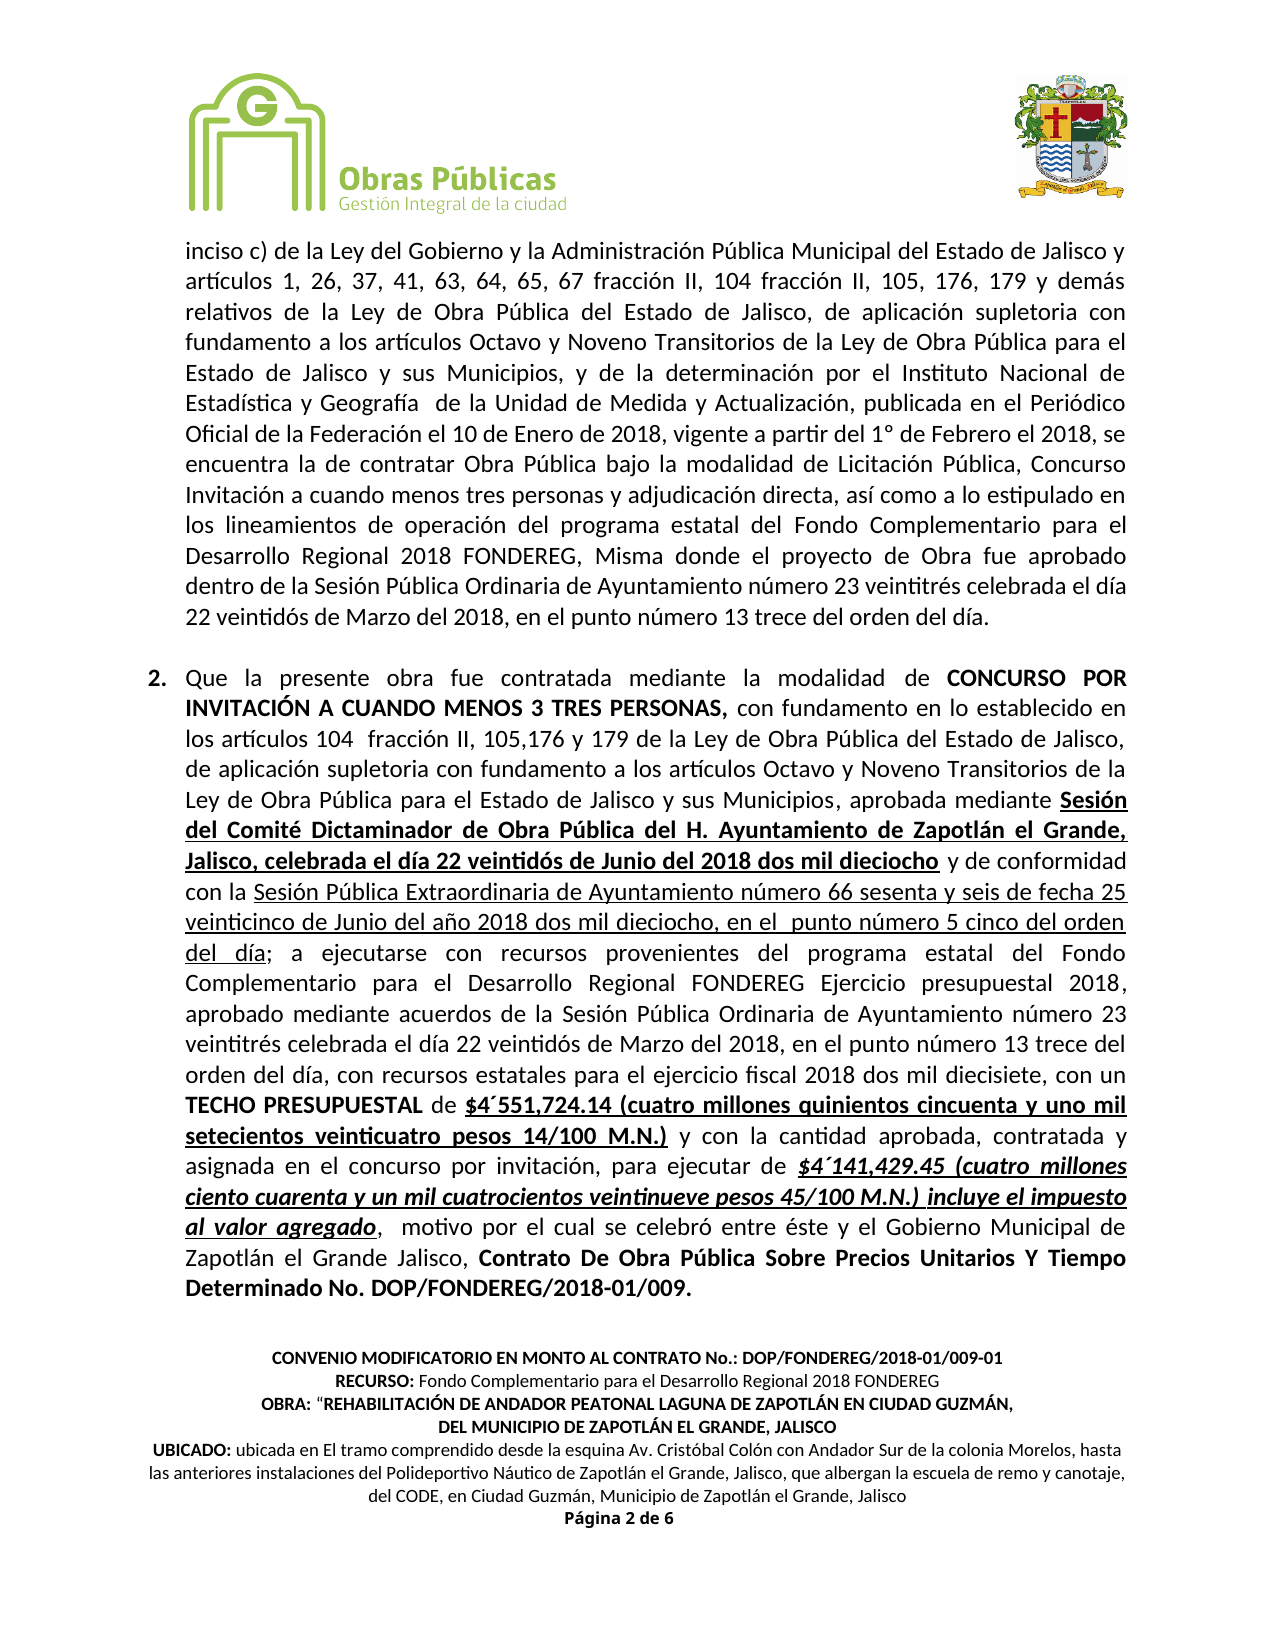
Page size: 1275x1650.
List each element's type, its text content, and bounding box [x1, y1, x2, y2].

list Que la presente obra fue contratada mediante la modalidad de CONCURSO POR INVITACIÓN A CUANDO MENOS 3 TRES PERSONAS, con fundamento en lo establecido en los artículos 104 fracción II, 105,176 y 179 de la Ley de Obra Pública del Estado de Jalisco, de aplicación supletoria con fundamento a los artículos Octavo y Noveno Transitorios de la Ley de Obra Pública para el Estado de Jalisco y sus Municipios, aprobada mediante Sesión del Comité Dictaminador de Obra Pública del H. Ayuntamiento de Zapotlán el Grande, Jalisco, celebrada el día 22 veintidós de Junio del 2018 dos mil dieciocho y de conformidad con la Sesión Pública Extraordinaria de Ayuntamiento número 66 sesenta y seis de fecha 25 veinticinco de Junio del año 2018 dos mil dieciocho, en el punto número 5 cinco del orden del día; a ejecutarse con recursos provenientes del programa estatal del Fondo Complementario para el Desarrollo Regional FONDEREG Ejercicio presupuestal 2018, aprobado mediante acuerdos de la Sesión Pública Ordinaria de Ayuntamiento número 23 veintitrés celebrada el día 22 veintidós de Marzo del 2018, en el punto número 13 trece del orden del día, con recursos estatales para el ejercicio fiscal 2018 dos mil diecisiete, con un TECHO PRESUPUESTAL de $4´551,724.14 (cuatro millones quinientos cincuenta y uno mil setecientos veinticuatro pesos 14/100 M.N.) y con la cantidad aprobada, contratada y asignada en el concurso por invitación, para ejecutar de $4´141,429.45 (cuatro millones ciento cuarenta y un mil cuatrocientos veintinueve pesos 45/100 M.N.) incluye el impuesto al valor agregado, motivo por el cual se celebró entre éste y el Gobierno Municipal de Zapotlán el Grande Jalisco, Contrato De Obra Pública Sobre Precios Unitarios Y Tiempo Determinado No. DOP/FONDEREG/2018-01/009. [148, 662, 1127, 1303]
picture [189, 73, 566, 214]
picture [1014, 75, 1128, 198]
